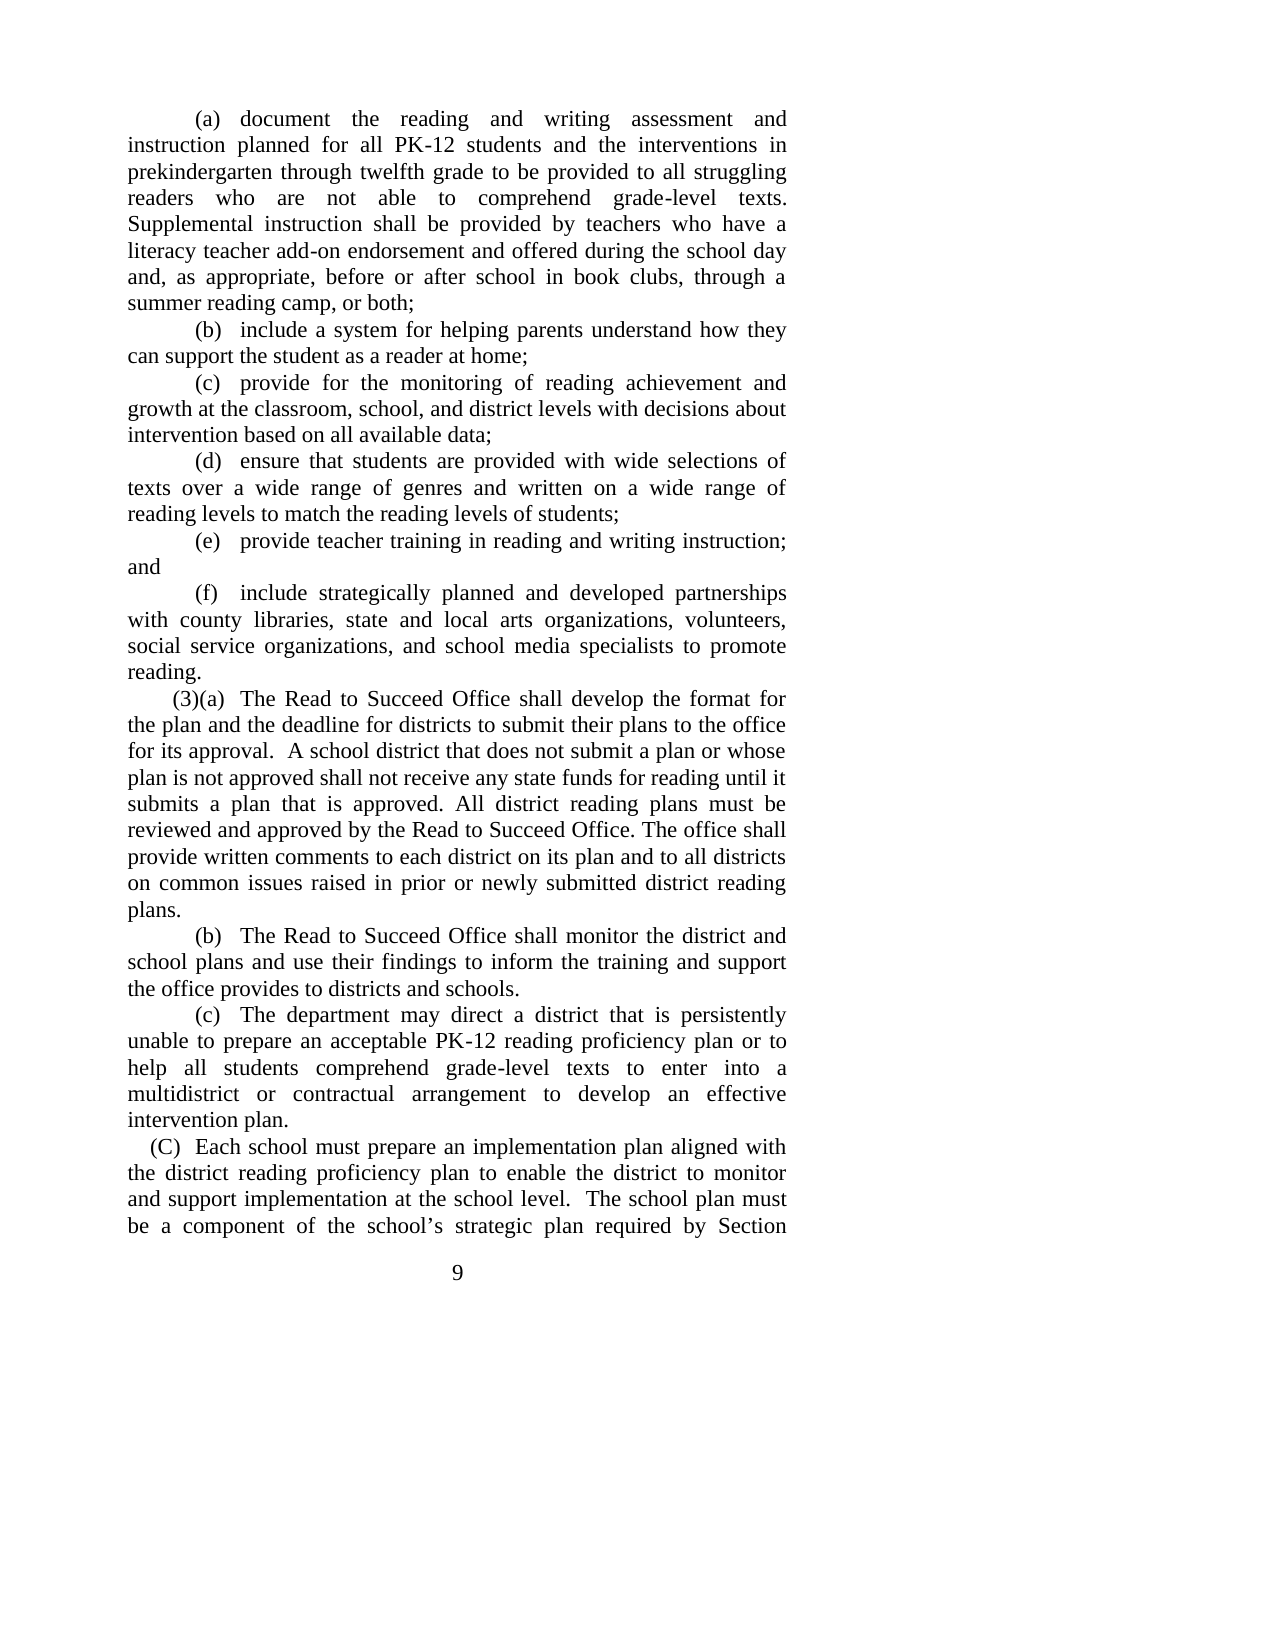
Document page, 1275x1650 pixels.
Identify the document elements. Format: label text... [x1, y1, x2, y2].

text (a) document the reading and writing assessment and instruction planned for all PK-12 students and the interventions in prekindergarten through twelfth grade to be provided to all struggling readers who are not able to comprehend grade-level texts. Supplemental instruction shall be provided by teachers who have a literacy teacher add-on endorsement and offered during the school day and, as appropriate, before or after school in book clubs, through a summer reading camp, or both; [127, 105, 787, 316]
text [127, 1133, 787, 1238]
text (e) provide teacher training in reading and writing instruction; and [127, 527, 787, 579]
text (b) include a system for helping parents understand how they can support the student as a reader at home; [127, 316, 787, 368]
text (d) ensure that students are provided with wide selections of texts over a wide range of genres and written on a wide range of reading levels to match the reading levels of students; [127, 448, 787, 527]
text (f) include strategically planned and developed partnerships with county libraries, state and local arts organizations, volunteers, social service organizations, and school media specialists to promote reading. [127, 579, 787, 685]
text (c) The department may direct a district that is persistently unable to prepare an acceptable PK-12 reading proficiency plan or to help all students comprehend grade-level texts to enter into a multidistrict or contractual arrangement to develop an effective intervention plan. [127, 1001, 787, 1133]
text (b) The Read to Succeed Office shall monitor the district and school plans and use their findings to inform the training and support the office provides to districts and schools. [127, 922, 787, 1001]
text (3)(a) The Read to Succeed Office shall develop the format for the plan and the deadline for districts to submit their plans to the office for its approval. A school district that does not submit a plan or whose plan is not approved shall not receive any state funds for reading until it submits a plan that is approved. All district reading plans must be reviewed and approved by the Read to Succeed Office. The office shall provide written comments to each district on its plan and to all districts on common issues raised in prior or newly submitted district reading plans. [127, 685, 787, 922]
text (c) provide for the monitoring of reading achievement and growth at the classroom, school, and district levels with decisions about intervention based on all available data; [127, 368, 787, 448]
